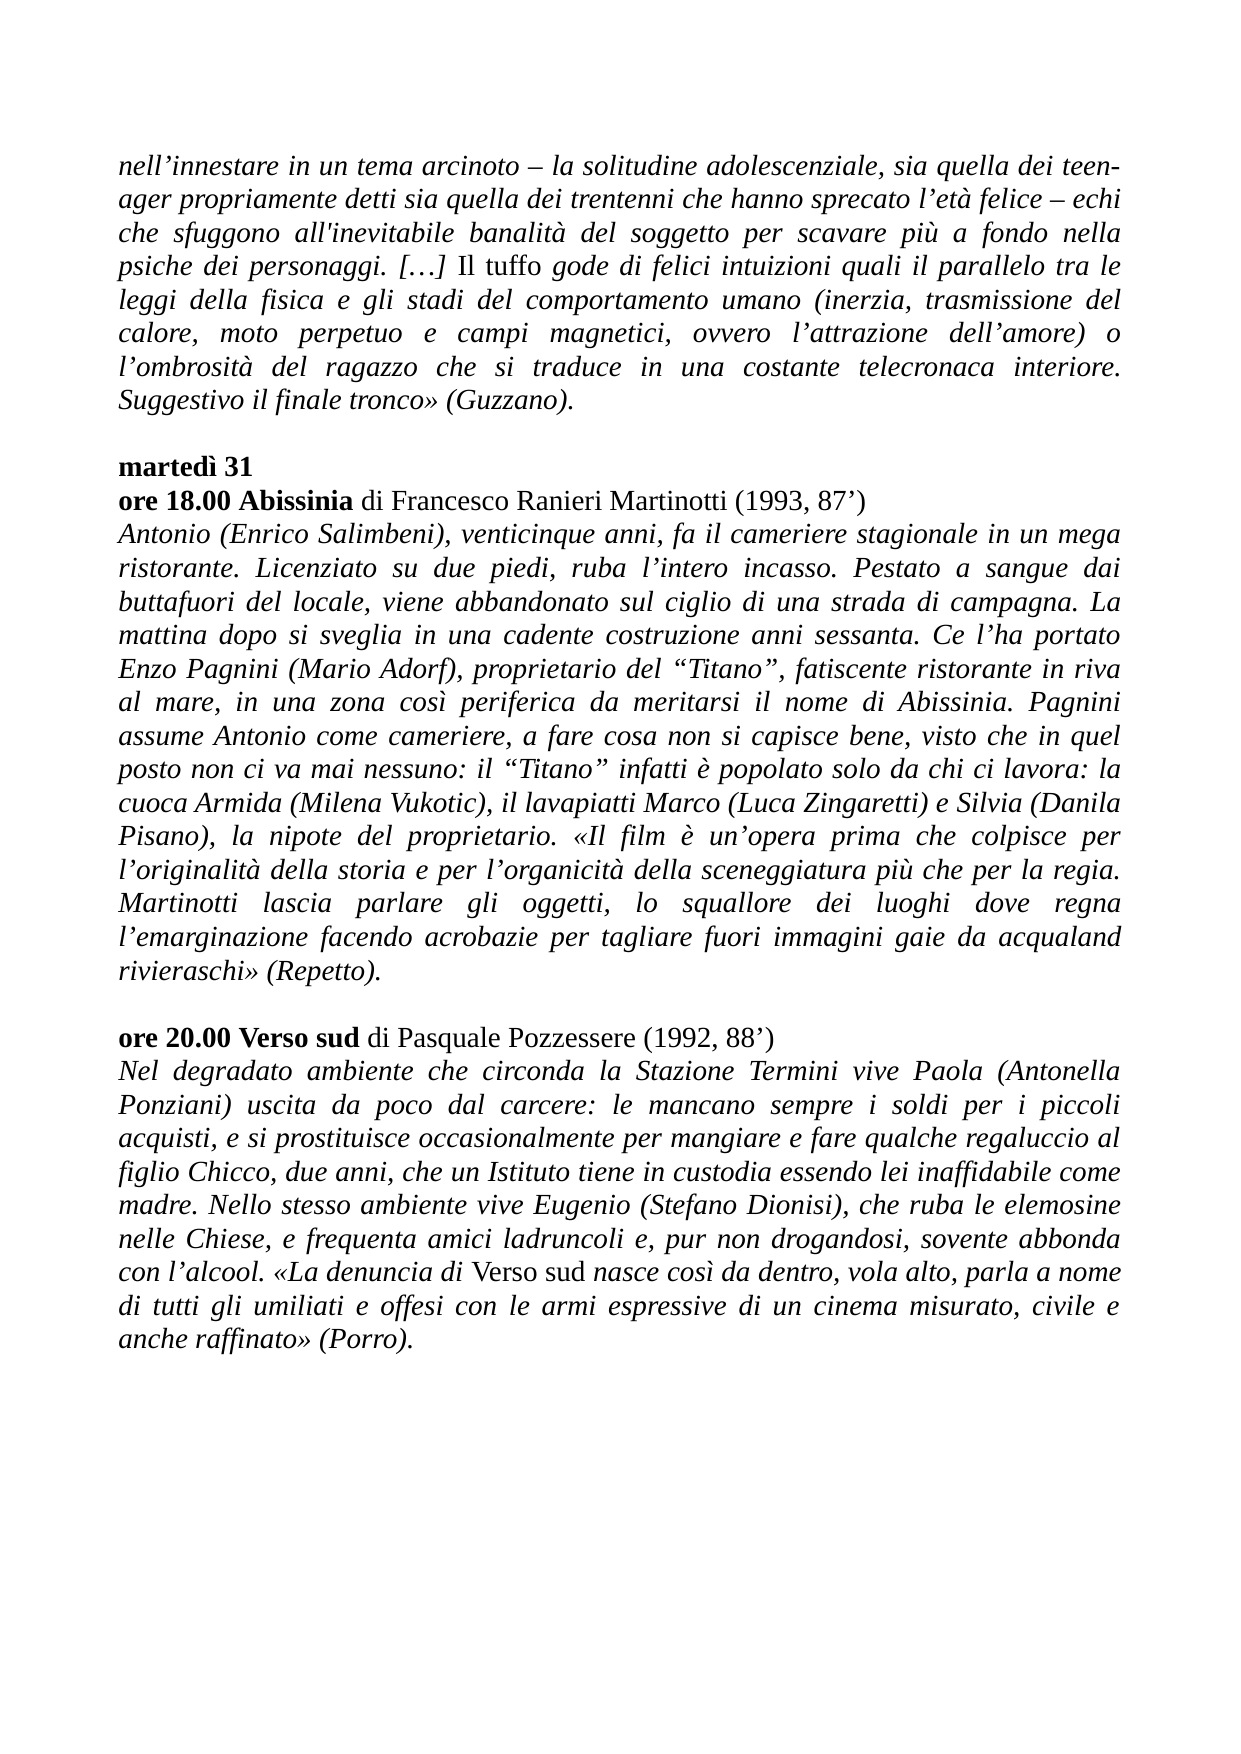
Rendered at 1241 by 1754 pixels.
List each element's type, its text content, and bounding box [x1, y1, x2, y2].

text ore 18.00 Abissinia di Francesco Ranieri Martinotti (1993, 87’) [118, 483, 1122, 517]
text Nel degradato ambiente che circonda la Stazione Termini vive Paola (Antonella Ponziani) uscita da poco dal carcere: le mancano sempre i soldi per i piccoli acquisti, e si prostituisce occasionalmente per mangiare e fare qualche regaluccio al figlio Chicco, due anni, che un Istituto tiene in custodia essendo lei inaffidabile come madre. Nello stesso ambiente vive Eugenio (Stefano Dionisi), che ruba le elemosine nelle Chiese, e frequenta amici ladruncoli e, pur non drogandosi, sovente abbonda con l’alcool. «La denuncia di Verso sud nasce così da dentro, vola alto, parla a nome di tutti gli umiliati e offesi con le armi espressive di un cinema misurato, civile e anche raffinato» (Porro). [118, 1053, 1122, 1355]
text martedì 31 [118, 449, 1122, 483]
text ore 20.00 Verso sud di Pasquale Pozzessere (1992, 88’) [118, 1020, 1122, 1053]
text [118, 148, 1122, 416]
text Antonio (Enrico Salimbeni), venticinque anni, fa il cameriere stagionale in un mega ristorante. Licenziato su due piedi, ruba l’intero incasso. Pestato a sangue dai buttafuori del locale, viene abbandonato sul ciglio di una strada di campagna. La mattina dopo si sveglia in una cadente costruzione anni sessanta. Ce l’ha portato Enzo Pagnini (Mario Adorf), proprietario del “Titano”, fatiscente ristorante in riva al mare, in una zona così periferica da meritarsi il nome di Abissinia. Pagnini assume Antonio come cameriere, a fare cosa non si capisce bene, visto che in quel posto non ci va mai nessuno: il “Titano” infatti è popolato solo da chi ci lavora: la cuoca Armida (Milena Vukotic), il lavapiatti Marco (Luca Zingaretti) e Silvia (Danila Pisano), la nipote del proprietario. «Il film è un’opera prima che colpisce per l’originalità della storia e per l’organicità della sceneggiatura più che per la regia. Martinotti lascia parlare gli oggetti, lo squallore dei luoghi dove regna l’emarginazione facendo acrobazie per tagliare fuori immagini gaie da acqualand rivieraschi» (Repetto). [118, 517, 1122, 986]
